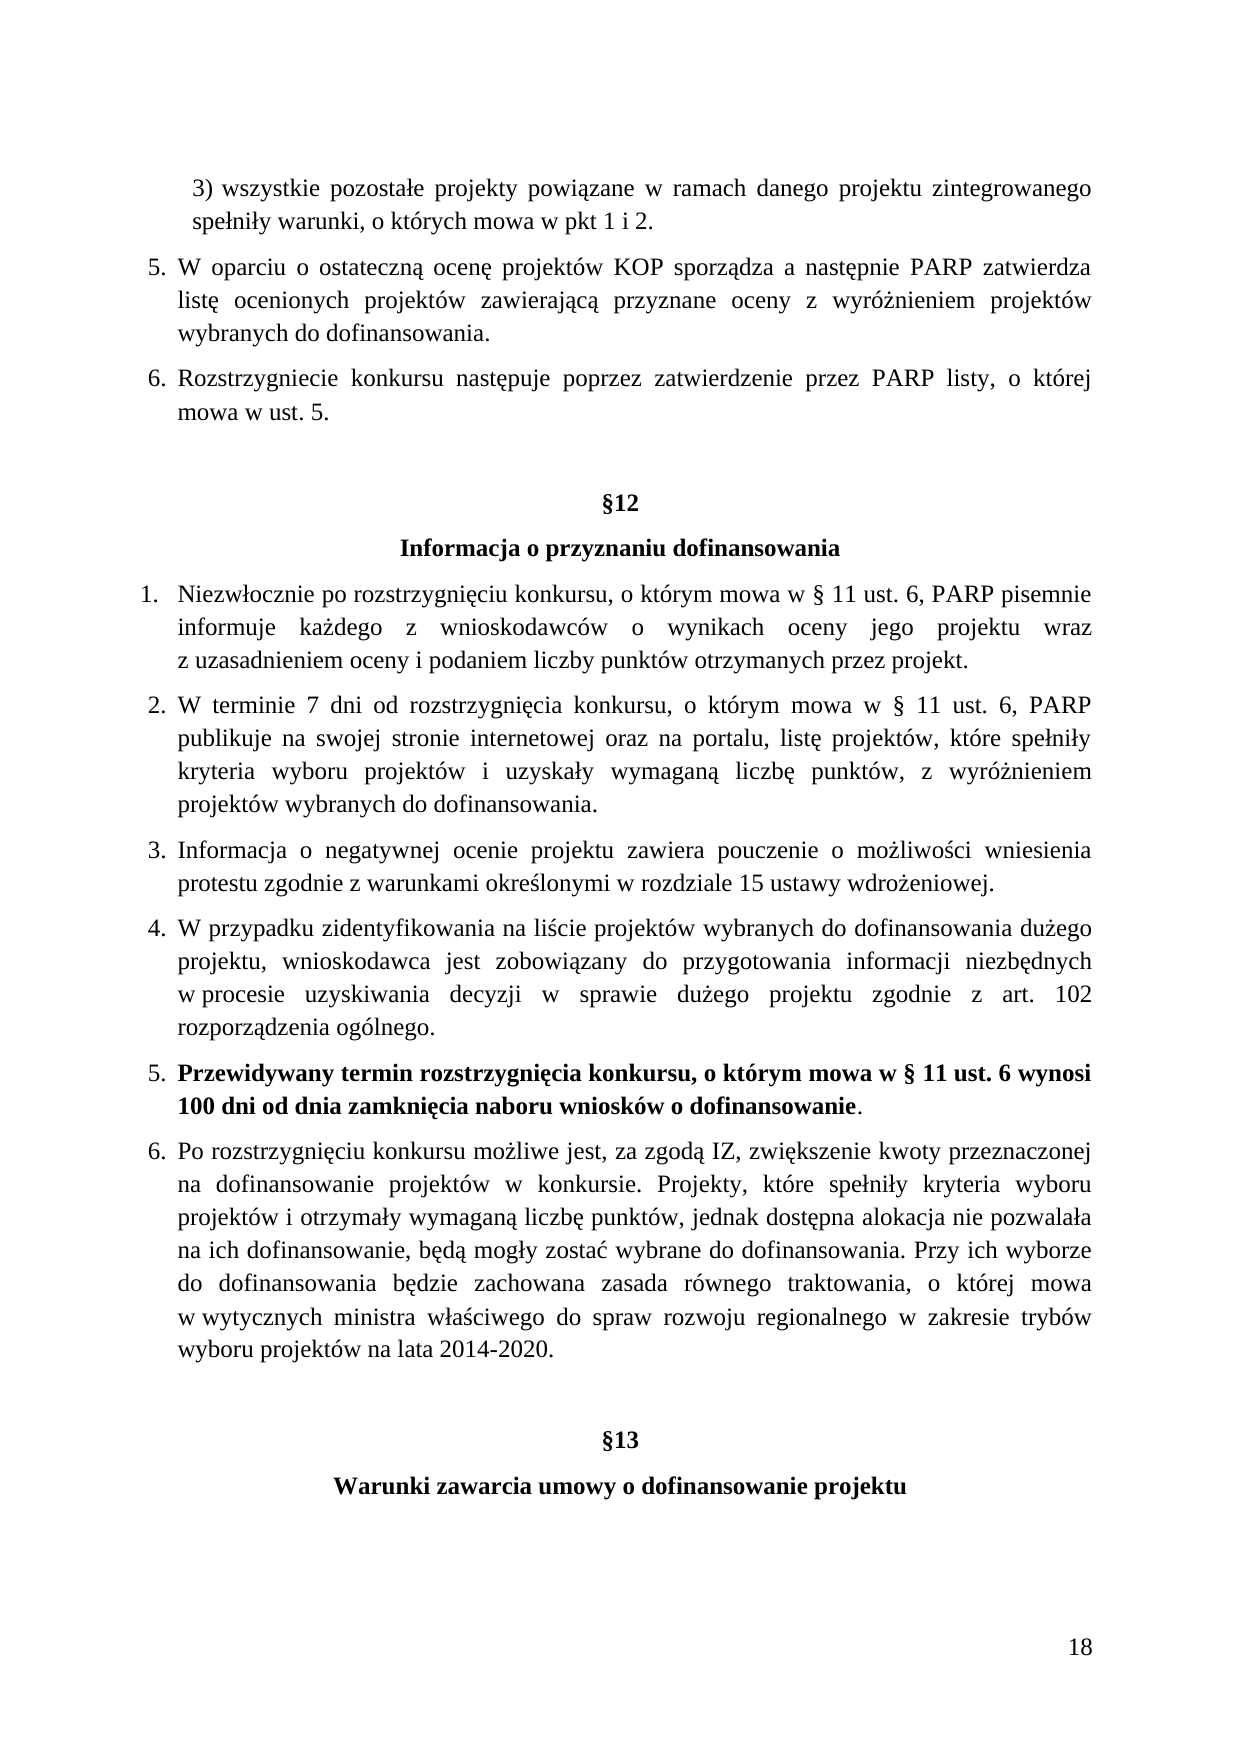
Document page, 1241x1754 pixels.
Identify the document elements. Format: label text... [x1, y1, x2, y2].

text §13 [148, 1426, 1092, 1454]
list Informacja o negatywnej ocenie projektu zawiera pouczenie o możliwości wniesienia protestu zgodnie z warunkami określonymi w rozdziale 15 ustawy wdrożeniowej. [148, 835, 1092, 897]
list Po rozstrzygnięciu konkursu możliwe jest, za zgodą IZ, zwiększenie kwoty przeznaczonej na dofinansowanie projektów w konkursie. Projekty, które spełniły kryteria wyboru projektów i otrzymały wymaganą liczbę punktów, jednak dostępna alokacja nie pozwalała na ich dofinansowanie, będą mogły zostać wybrane do dofinansowania. Przy ich wyborze do dofinansowania będzie zachowana zasada równego traktowania, o której mowa w wytycznych ministra właściwego do spraw rozwoju regionalnego w zakresie trybów wyboru projektów na lata 2014-2020. [148, 1136, 1092, 1363]
list Niezwłocznie po rozstrzygnięciu konkursu, o którym mowa w § 11 ust. 6, PARP pisemnie informuje każdego z wnioskodawców o wynikach oceny jego projektu wraz z uzasadnieniem oceny i podaniem liczby punktów otrzymanych przez projekt. [140, 579, 1092, 673]
text §12 [148, 488, 1092, 516]
list W przypadku zidentyfikowania na liście projektów wybranych do dofinansowania dużego projektu, wnioskodawca jest zobowiązany do przygotowania informacji niezbędnych w procesie uzyskiwania decyzji w sprawie dużego projektu zgodnie z art. 102 rozporządzenia ogólnego. [148, 913, 1092, 1041]
list W oparciu o ostateczną ocenę projektów KOP sporządza a następnie PARP zatwierdza listę ocenionych projektów zawierającą przyznane oceny z wyróżnieniem projektów wybranych do dofinansowania. [148, 252, 1092, 347]
text Warunki zawarcia umowy o dofinansowanie projektu [148, 1471, 1092, 1500]
list wszystkie pozostałe projekty powiązane w ramach danego projektu zintegrowanego spełniły warunki, o których mowa w pkt 1 i 2. [192, 173, 1092, 235]
text Informacja o przyznaniu dofinansowania [148, 533, 1092, 562]
list Rozstrzygniecie konkursu następuje poprzez zatwierdzenie przez PARP listy, o której mowa w ust. 5. [148, 363, 1092, 425]
list W terminie 7 dni od rozstrzygnięcia konkursu, o którym mowa w § 11 ust. 6, PARP publikuje na swojej stronie internetowej oraz na portalu, listę projektów, które spełniły kryteria wyboru projektów i uzyskały wymaganą liczbę punktów, z wyróżnieniem projektów wybranych do dofinansowania. [148, 690, 1092, 818]
list Przewidywany termin rozstrzygnięcia konkursu, o którym mowa w § 11 ust. 6 wynosi 100 dni od dnia zamknięcia naboru wniosków o dofinansowanie. [148, 1058, 1092, 1120]
